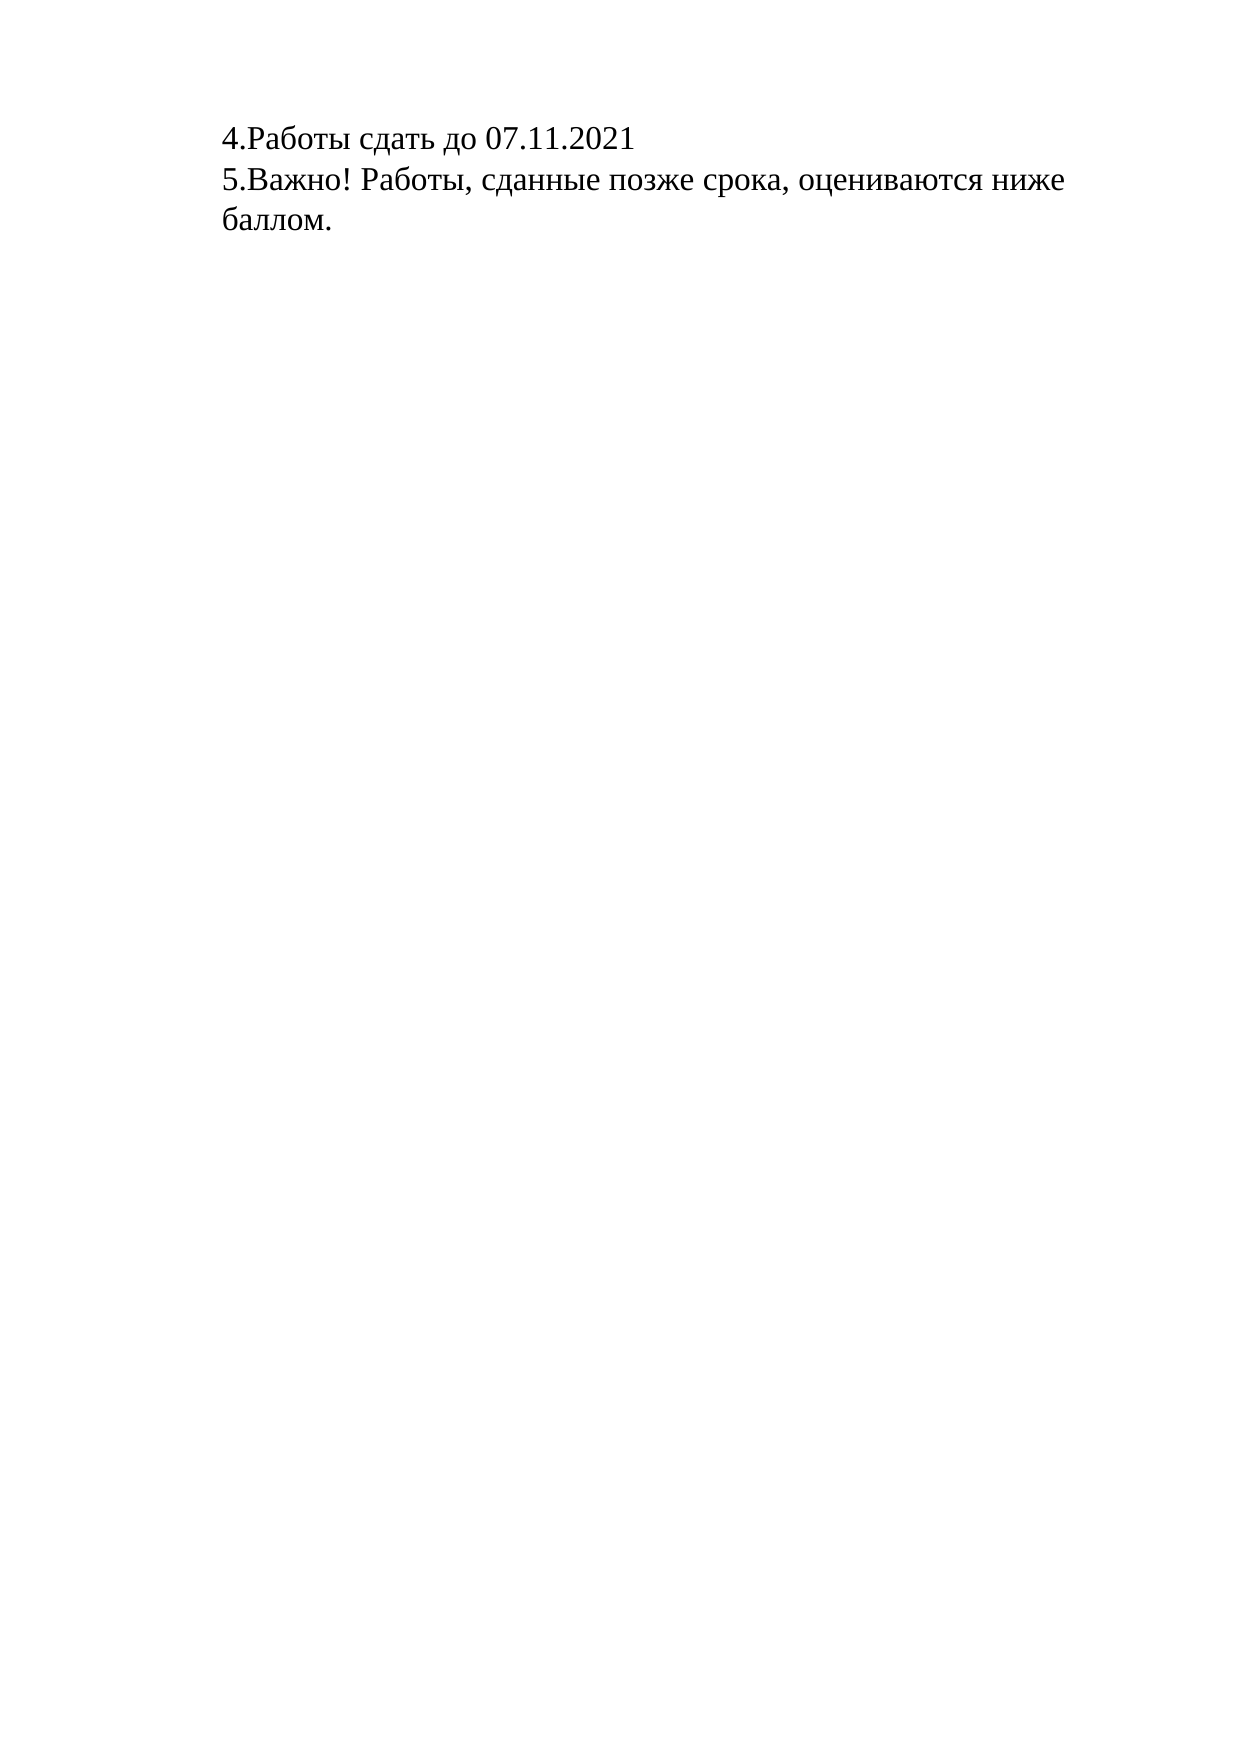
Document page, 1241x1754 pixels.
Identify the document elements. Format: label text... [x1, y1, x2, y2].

text 4.Работы сдать до 07.11.2021 [222, 118, 1152, 156]
text 5.Важно! Работы, сданные позже срока, оцениваются ниже баллом. [222, 159, 1152, 238]
